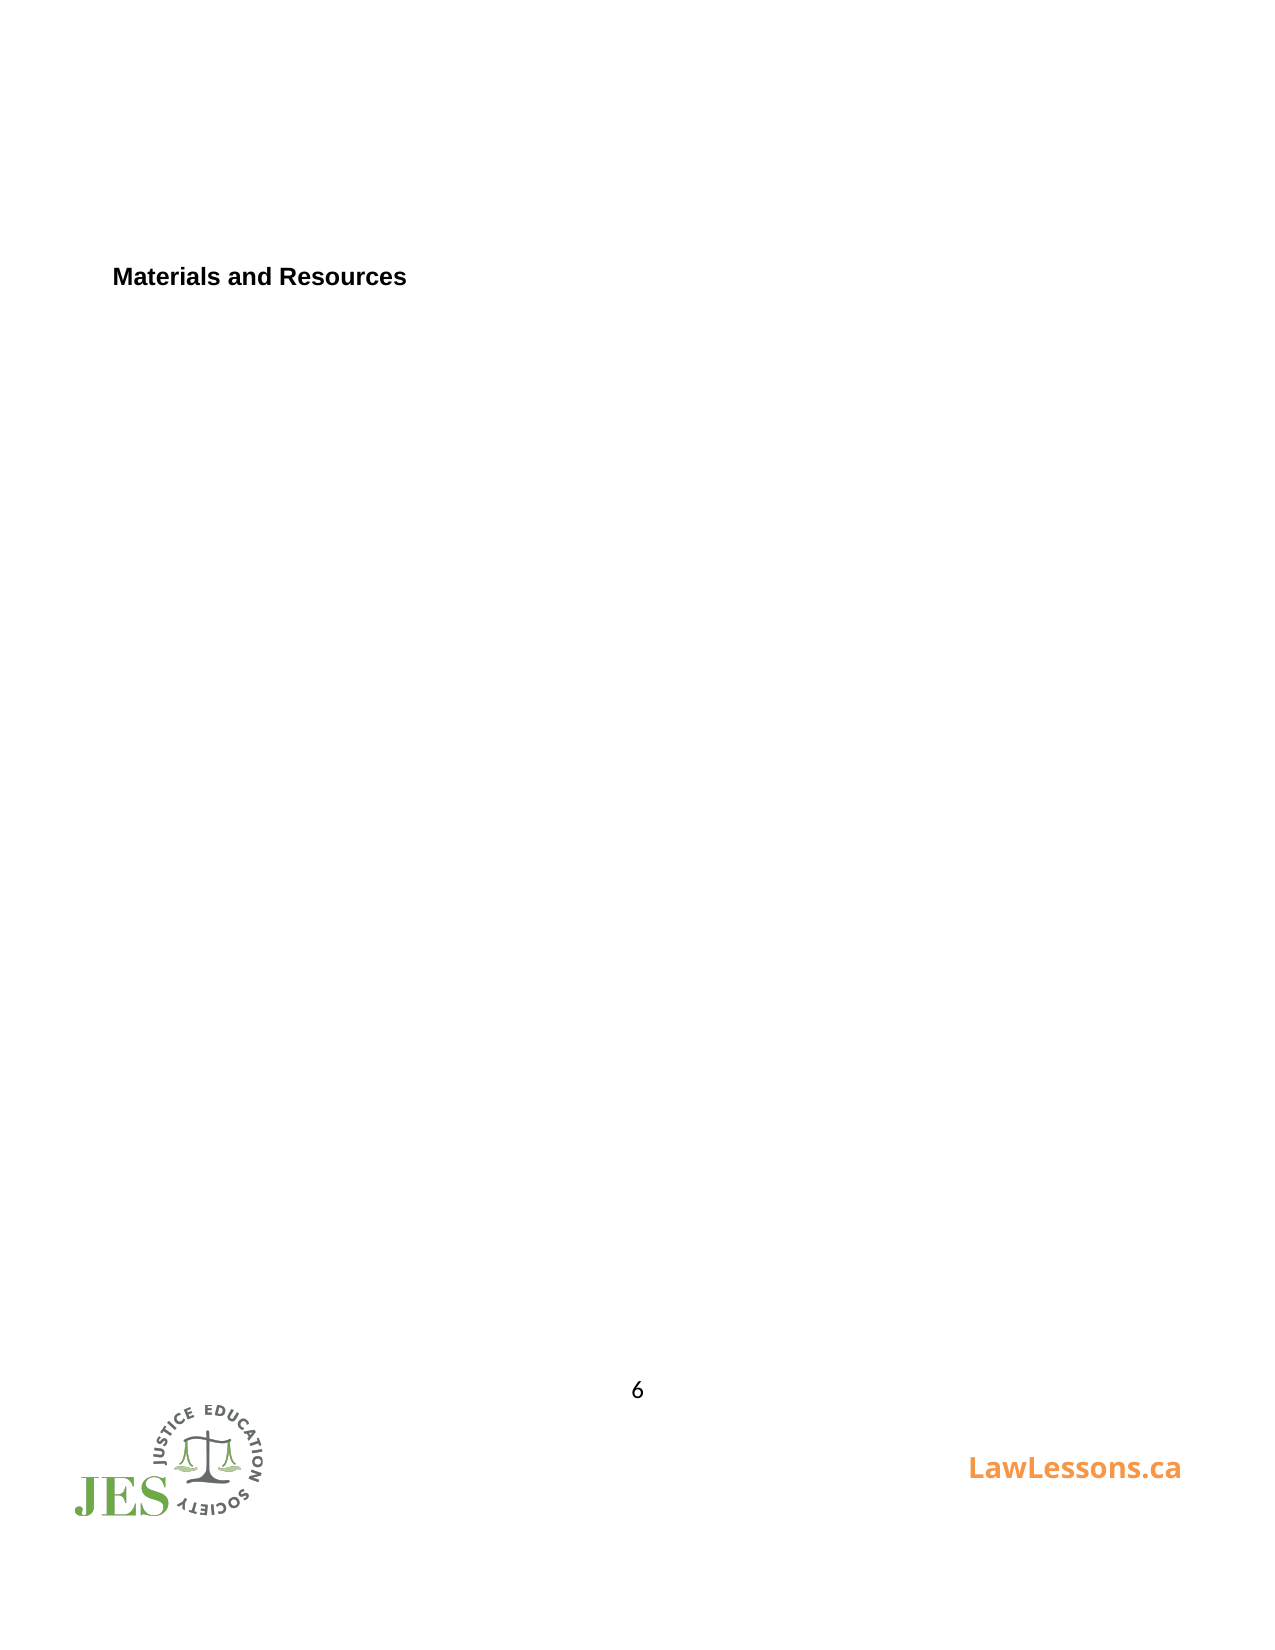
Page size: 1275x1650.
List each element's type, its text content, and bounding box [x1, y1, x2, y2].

text Materials and Resources [112, 262, 1200, 291]
picture [75, 1405, 263, 1516]
